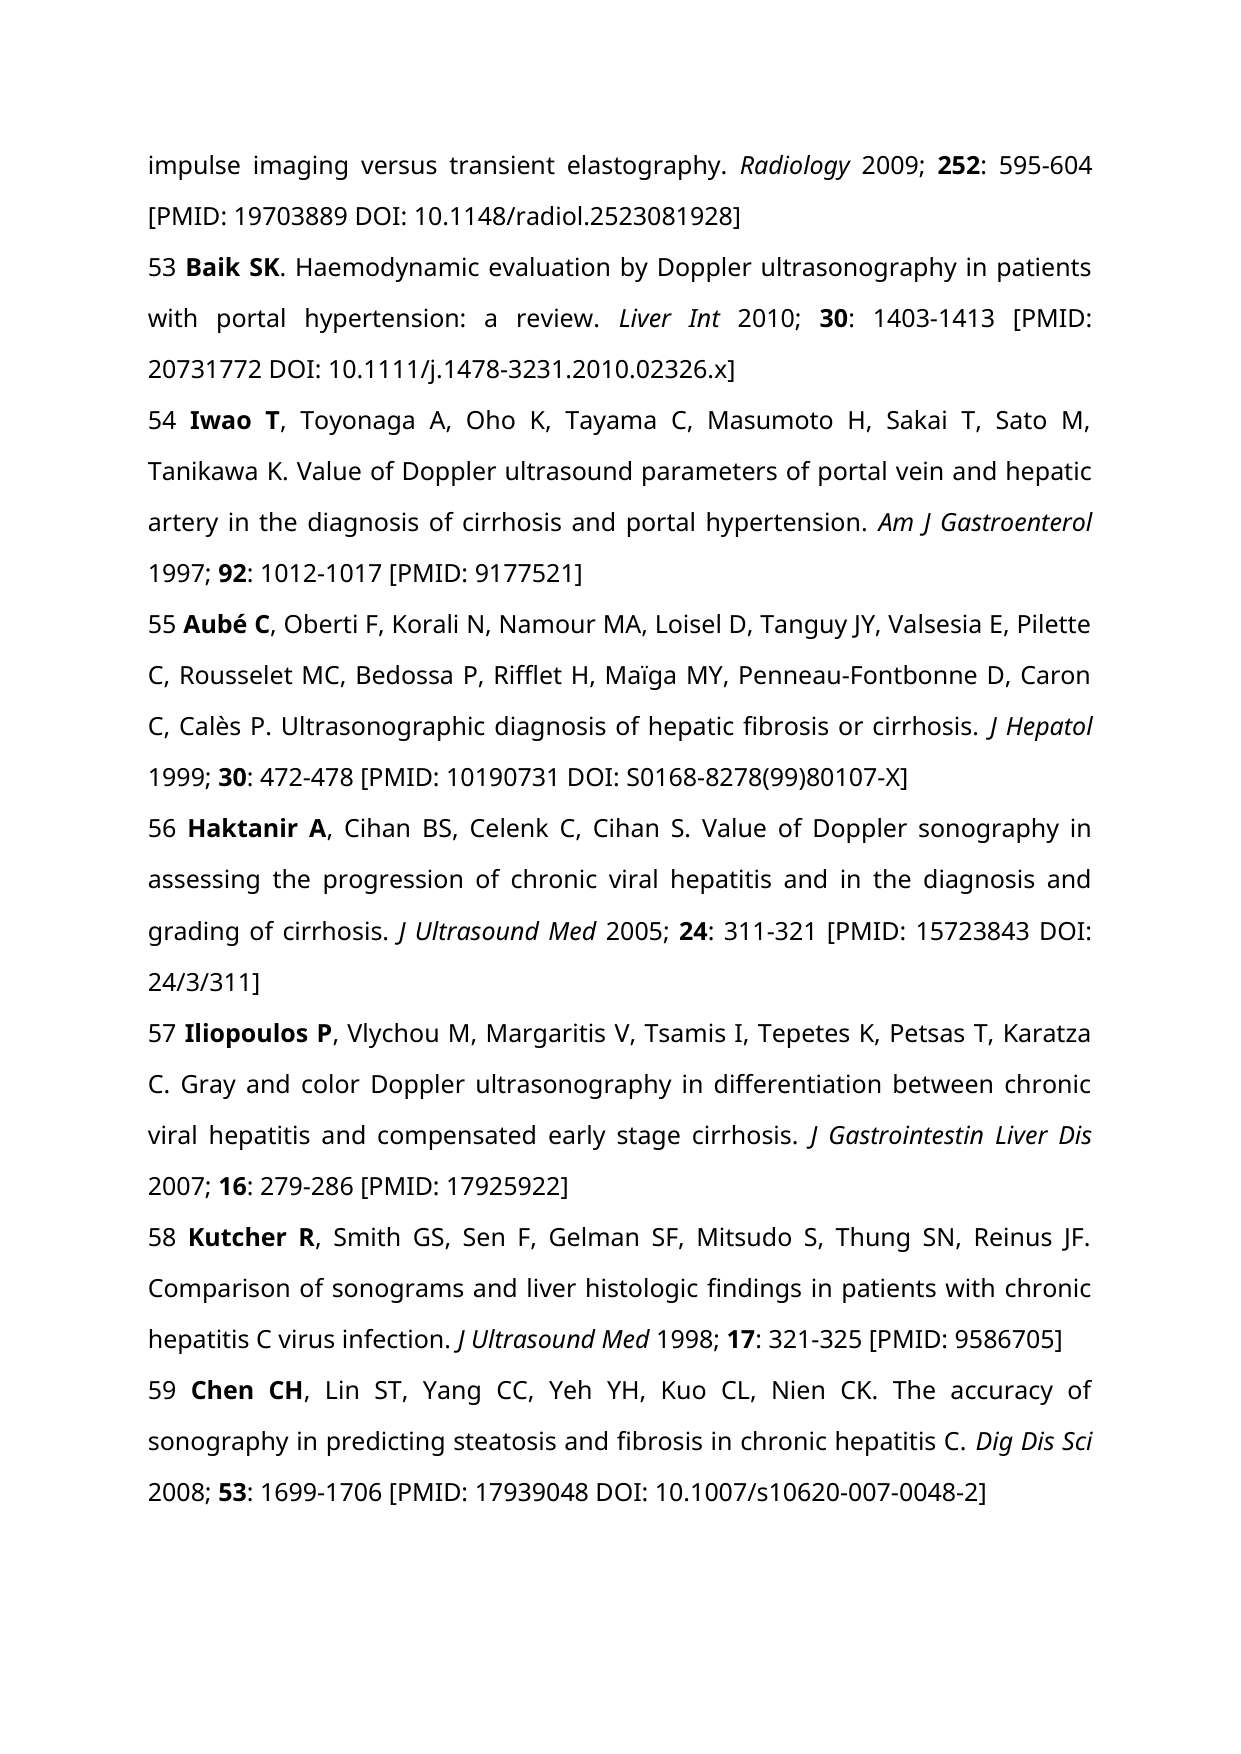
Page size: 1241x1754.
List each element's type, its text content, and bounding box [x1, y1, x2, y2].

text 56 Haktanir A, Cihan BS, Celenk C, Cihan S. Value of Doppler sonography in assessing the progression of chronic viral hepatitis and in the diagnosis and grading of cirrhosis. J Ultrasound Med 2005; 24: 311-321 [PMID: 15723843 DOI: 24/3/311] [148, 811, 1093, 998]
text 55 Aubé C, Oberti F, Korali N, Namour MA, Loisel D, Tanguy JY, Valsesia E, Pilette C, Rousselet MC, Bedossa P, Rifflet H, Maïga MY, Penneau-Fontbonne D, Caron C, Calès P. Ultrasonographic diagnosis of hepatic fibrosis or cirrhosis. J Hepatol 1999; 30: 472-478 [PMID: 10190731 DOI: S0168-8278(99)80107-X] [148, 607, 1093, 794]
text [148, 148, 1093, 233]
text 53 Baik SK. Haemodynamic evaluation by Doppler ultrasonography in patients with portal hypertension: a review. Liver Int 2010; 30: 1403-1413 [PMID: 20731772 DOI: 10.1111/j.1478-3231.2010.02326.x] [148, 250, 1093, 386]
text 54 Iwao T, Toyonaga A, Oho K, Tayama C, Masumoto H, Sakai T, Sato M, Tanikawa K. Value of Doppler ultrasound parameters of portal vein and hepatic artery in the diagnosis of cirrhosis and portal hypertension. Am J Gastroenterol 1997; 92: 1012-1017 [PMID: 9177521] [148, 403, 1093, 590]
text 59 Chen CH, Lin ST, Yang CC, Yeh YH, Kuo CL, Nien CK. The accuracy of sonography in predicting steatosis and fibrosis in chronic hepatitis C. Dig Dis Sci 2008; 53: 1699-1706 [PMID: 17939048 DOI: 10.1007/s10620-007-0048-2] [148, 1373, 1093, 1509]
text 58 Kutcher R, Smith GS, Sen F, Gelman SF, Mitsudo S, Thung SN, Reinus JF. Comparison of sonograms and liver histologic findings in patients with chronic hepatitis C virus infection. J Ultrasound Med 1998; 17: 321-325 [PMID: 9586705] [148, 1219, 1093, 1356]
text 57 Iliopoulos P, Vlychou M, Margaritis V, Tsamis I, Tepetes K, Petsas T, Karatza C. Gray and color Doppler ultrasonography in differentiation between chronic viral hepatitis and compensated early stage cirrhosis. J Gastrointestin Liver Dis 2007; 16: 279-286 [PMID: 17925922] [148, 1015, 1093, 1202]
